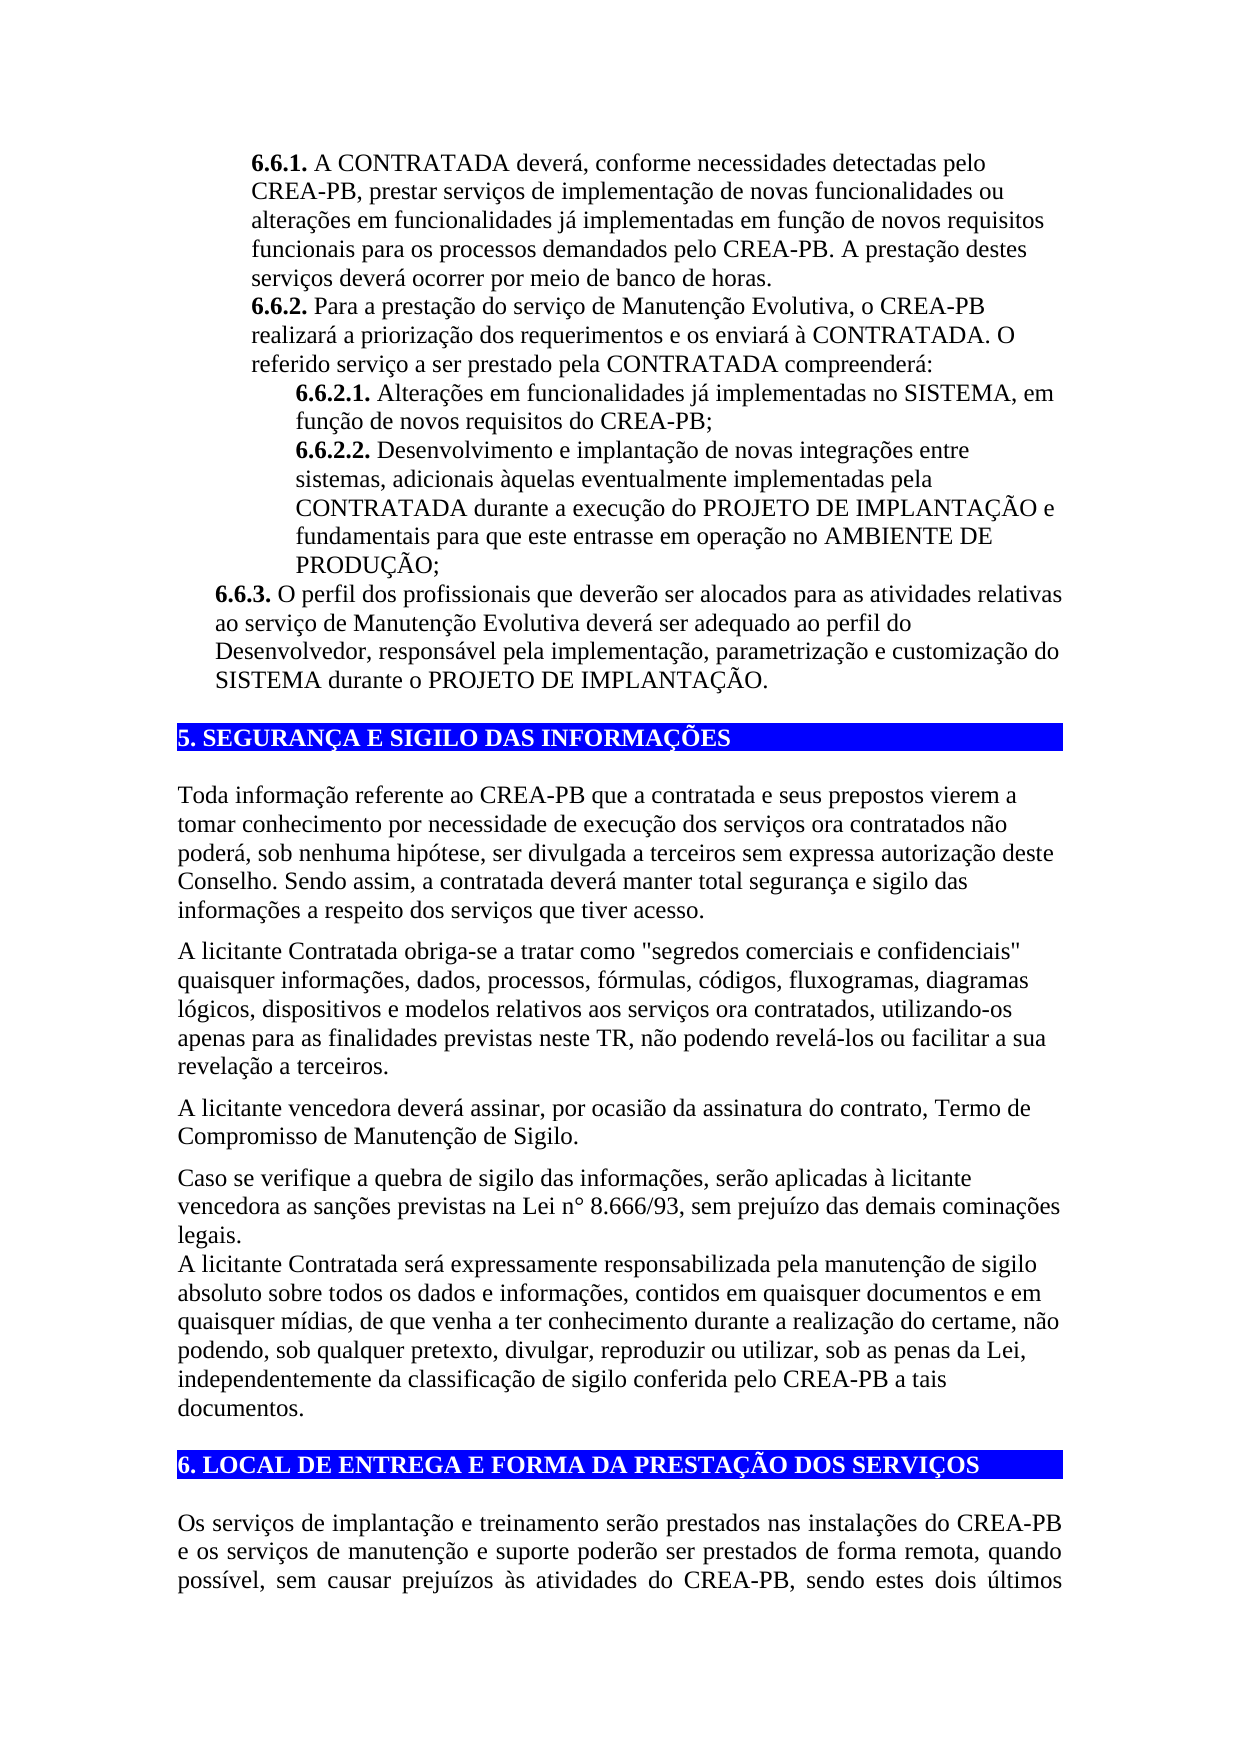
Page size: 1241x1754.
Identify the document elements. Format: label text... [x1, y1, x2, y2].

text 6.6.2.1. Alterações em funcionalidades já implementadas no SISTEMA, em função de novos requisitos do CREA-PB; [295, 378, 1063, 435]
text A licitante vencedora deverá assinar, por ocasião da assinatura do contrato, Termo de Compromisso de Manutenção de Sigilo. [579, 1093, 1063, 1150]
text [177, 1508, 1063, 1594]
text 6.6.2. Para a prestação do serviço de Manutenção Evolutiva, o CREA-PB realizará a priorização dos requerimentos e os enviará à CONTRATADA. O referido serviço a ser prestado pela CONTRATADA compreenderá: [251, 291, 1063, 378]
text A licitante Contratada será expressamente responsabilizada pela manutenção de sigilo absoluto sobre todos os dados e informações, contidos em quaisquer documentos e em quaisquer mídias, de que venha a ter conhecimento durante a realização do certame, não podendo, sob qualquer pretexto, divulgar, reproduzir ou utilizar, sob as penas da Lei, independentemente da classificação de sigilo conferida pelo CREA-PB a tais documentos. [304, 1249, 1063, 1421]
text Caso se verifique a quebra de sigilo das informações, serão aplicadas à licitante vencedora as sanções previstas na Lei n° 8.666/93, sem prejuízo das demais cominações legais. [242, 1163, 1063, 1249]
text 5. SEGURANÇA E SIGILO DAS INFORMAÇÕES [731, 723, 1063, 751]
text A licitante Contratada obriga-se a tratar como "segredos comerciais e confidenciais" quaisquer informações, dados, processos, fórmulas, códigos, fluxogramas, diagramas lógicos, dispositivos e modelos relativos aos serviços ora contratados, utilizando-os apenas para as finalidades previstas neste TR, não podendo revelá-los ou facilitar a sua revelação a terceiros. [389, 936, 1063, 1080]
list 6.6.3. O perfil dos profissionais que deverão ser alocados para as atividades relativas ao serviço de Manutenção Evolutiva deverá ser adequado ao perfil do Desenvolvedor, responsável pela implementação, parametrização e customização do SISTEMA durante o PROJETO DE IMPLANTAÇÃO. [215, 579, 1063, 694]
text 6. LOCAL DE ENTREGA E FORMA DA PRESTAÇÃO DOS SERVIÇOS [177, 1450, 1063, 1479]
text 6.6.1. A CONTRATADA deverá, conforme necessidades detectadas pelo CREA-PB, prestar serviços de implementação de novas funcionalidades ou alterações em funcionalidades já implementadas em função de novos requisitos funcionais para os processos demandados pelo CREA-PB. A prestação destes serviços deverá ocorrer por meio de banco de horas. [251, 148, 1063, 291]
text Toda informação referente ao CREA-PB que a contratada e seus prepostos vierem a tomar conhecimento por necessidade de execução dos serviços ora contratados não poderá, sob nenhuma hipótese, ser divulgada a terceiros sem expressa autorização deste Conselho. Sendo assim, a contratada deverá manter total segurança e sigilo das informações a respeito dos serviços que tiver acesso. [177, 780, 1063, 924]
text 6.6.2.2. Desenvolvimento e implantação de novas integrações entre sistemas, adicionais àquelas eventualmente implementadas pela CONTRATADA durante a execução do PROJETO DE IMPLANTAÇÃO e fundamentais para que este entrasse em operação no AMBIENTE DE PRODUÇÃO; [295, 435, 1063, 579]
